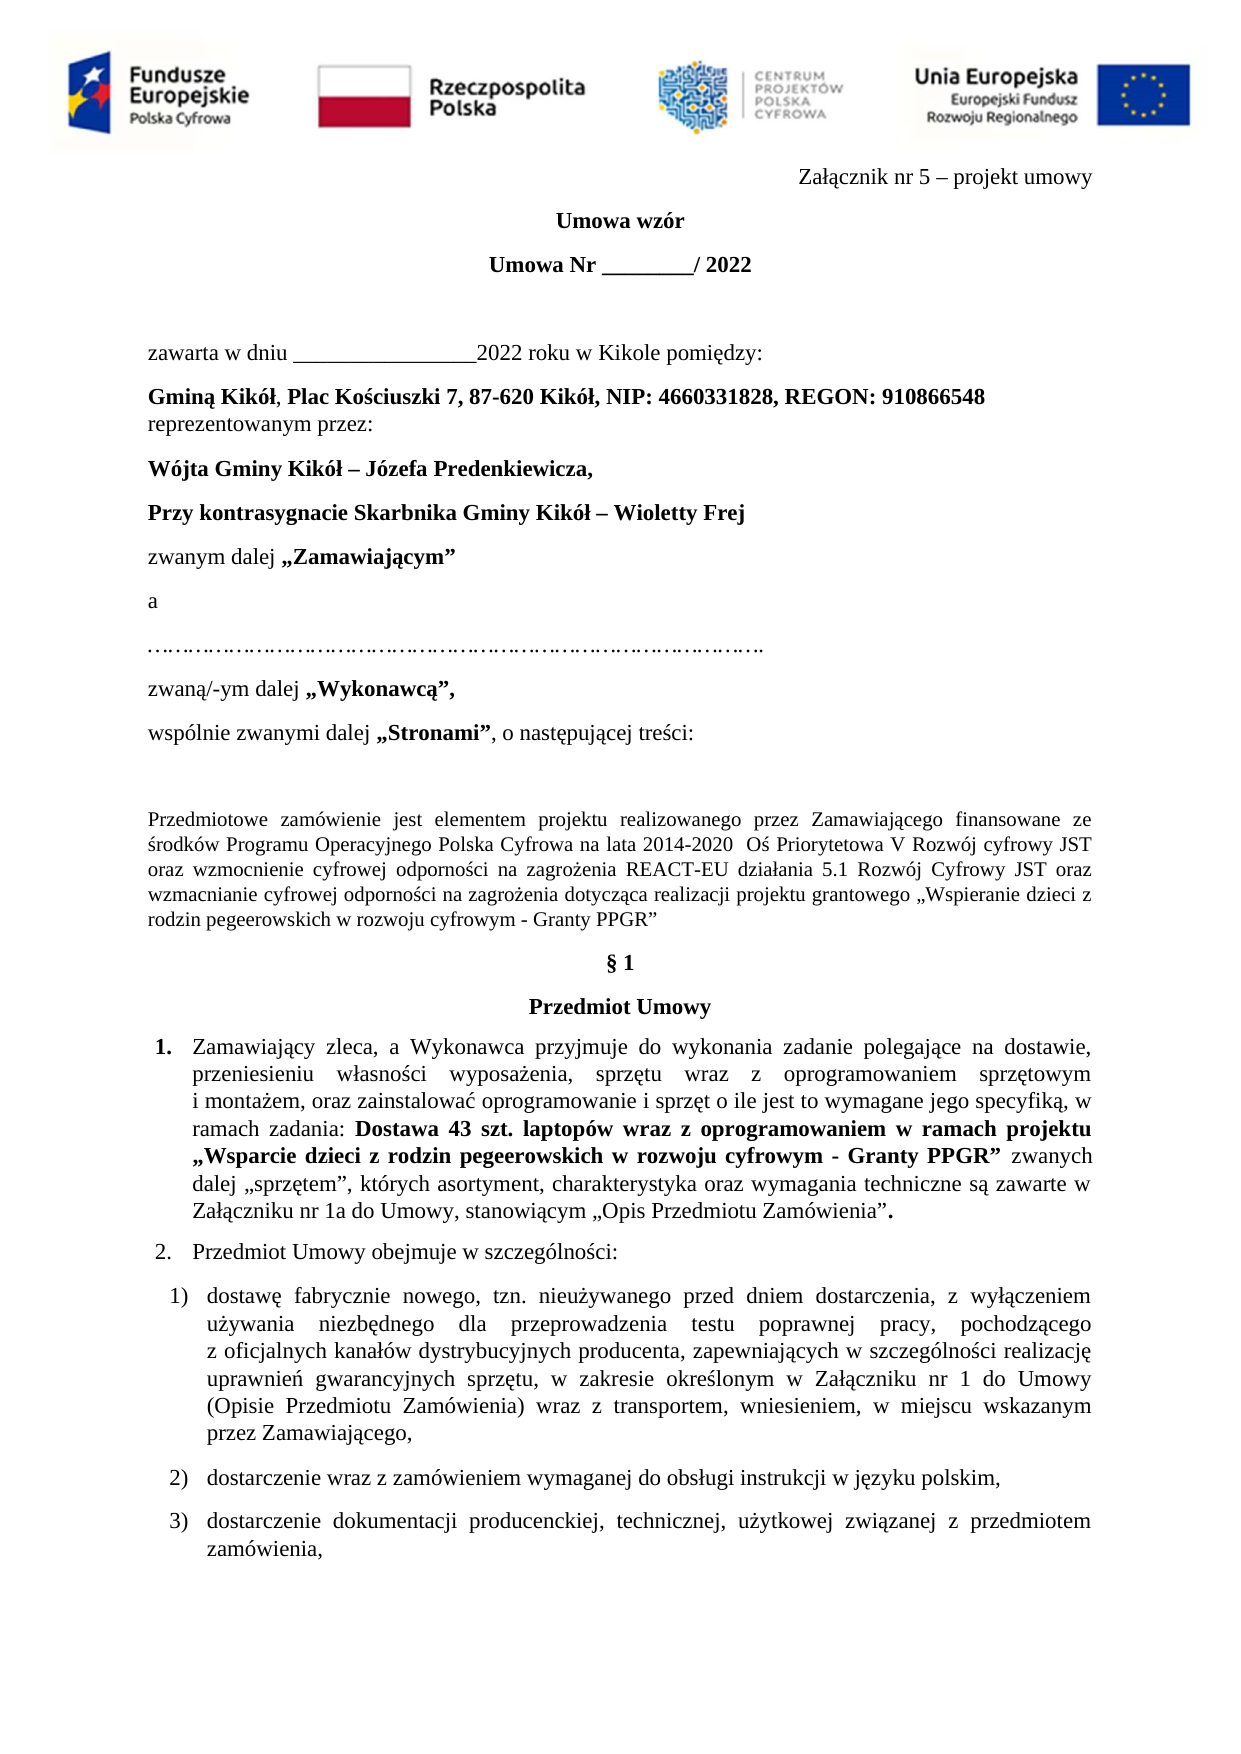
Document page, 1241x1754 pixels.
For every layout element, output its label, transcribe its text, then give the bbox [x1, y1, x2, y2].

text ………………………………………………………………………………. [148, 631, 1093, 657]
text Załącznik nr 5 – projekt umowy [148, 162, 1093, 189]
text zawarta w dniu ________________2022 roku w Kikole pomiędzy: [148, 339, 1093, 365]
text Umowa wzór [148, 207, 1093, 233]
list dostarczenie wraz z zamówieniem wymaganej do obsługi instrukcji w języku polskim, [169, 1463, 1093, 1490]
text a [148, 587, 1093, 613]
text wspólnie zwanymi dalej „Stronami”, o następującej treści: [148, 719, 1093, 745]
text Umowa Nr ________/ 2022 [148, 251, 1093, 277]
text Przedmiot Umowy [148, 993, 1093, 1019]
text Wójta Gminy Kikół – Józefa Predenkiewicza, [148, 454, 1093, 481]
list Zamawiający zleca, a Wykonawca przyjmuje do wykonania zadanie polegające na dostawie, przeniesieniu własności wyposażenia, sprzętu wraz z oprogramowaniem sprzętowym i montażem, oraz zainstalować oprogramowanie i sprzęt o ile jest to wymagane jego specyfiką, w ramach zadania: Dostawa 43 szt. laptopów wraz z oprogramowaniem w ramach projektu „Wsparcie dzieci z rodzin pegeerowskich w rozwoju cyfrowym - Granty PPGR” zwanych dalej „sprzętem”, których asortyment, charakterystyka oraz wymagania techniczne są zawarte w Załączniku nr 1a do Umowy, stanowiącym „Opis Przedmiotu Zamówienia”. [154, 1033, 1093, 1223]
list dostarczenie dokumentacji producenckiej, technicznej, użytkowej związanej z przedmiotem zamówienia, [169, 1508, 1093, 1561]
text zwanym dalej „Zamawiającym” [148, 543, 1093, 569]
text zwaną/-ym dalej „Wykonawcą”, [148, 675, 1093, 701]
text Gminą Kikół, Plac Kościuszki 7, 87-620 Kikół, NIP: 4660331828, REGON: 910866548 reprezentowanym przez: [148, 383, 1093, 437]
list dostawę fabrycznie nowego, tzn. nieużywanego przed dniem dostarczenia, z wyłączeniem używania niezbędnego dla przeprowadzenia testu poprawnej pracy, pochodzącego z oficjalnych kanałów dystrybucyjnych producenta, zapewniających w szczególności realizację uprawnień gwarancyjnych sprzętu, w zakresie określonym w Załączniku nr 1 do Umowy (Opisie Przedmiotu Zamówienia) wraz z transportem, wniesieniem, w miejscu wskazanym przez Zamawiającego, [169, 1282, 1093, 1446]
text Przedmiotowe zamówienie jest elementem projektu realizowanego przez Zamawiającego finansowane ze środków Programu Operacyjnego Polska Cyfrowa na lata 2014-2020 Oś Priorytetowa V Rozwój cyfrowy JST oraz wzmocnienie cyfrowej odporności na zagrożenia REACT-EU działania 5.1 Rozwój Cyfrowy JST oraz wzmacnianie cyfrowej odporności na zagrożenia dotycząca realizacji projektu grantowego „Wspieranie dzieci z rodzin pegeerowskich w rozwoju cyfrowym - Granty PPGR” [148, 807, 1093, 931]
list Przedmiot Umowy obejmuje w szczególności: [154, 1238, 1093, 1265]
text Przy kontrasygnacie Skarbnika Gminy Kikół – Wioletty Frej [148, 499, 1093, 525]
text § 1 [148, 949, 1093, 975]
picture [47, 30, 1210, 162]
